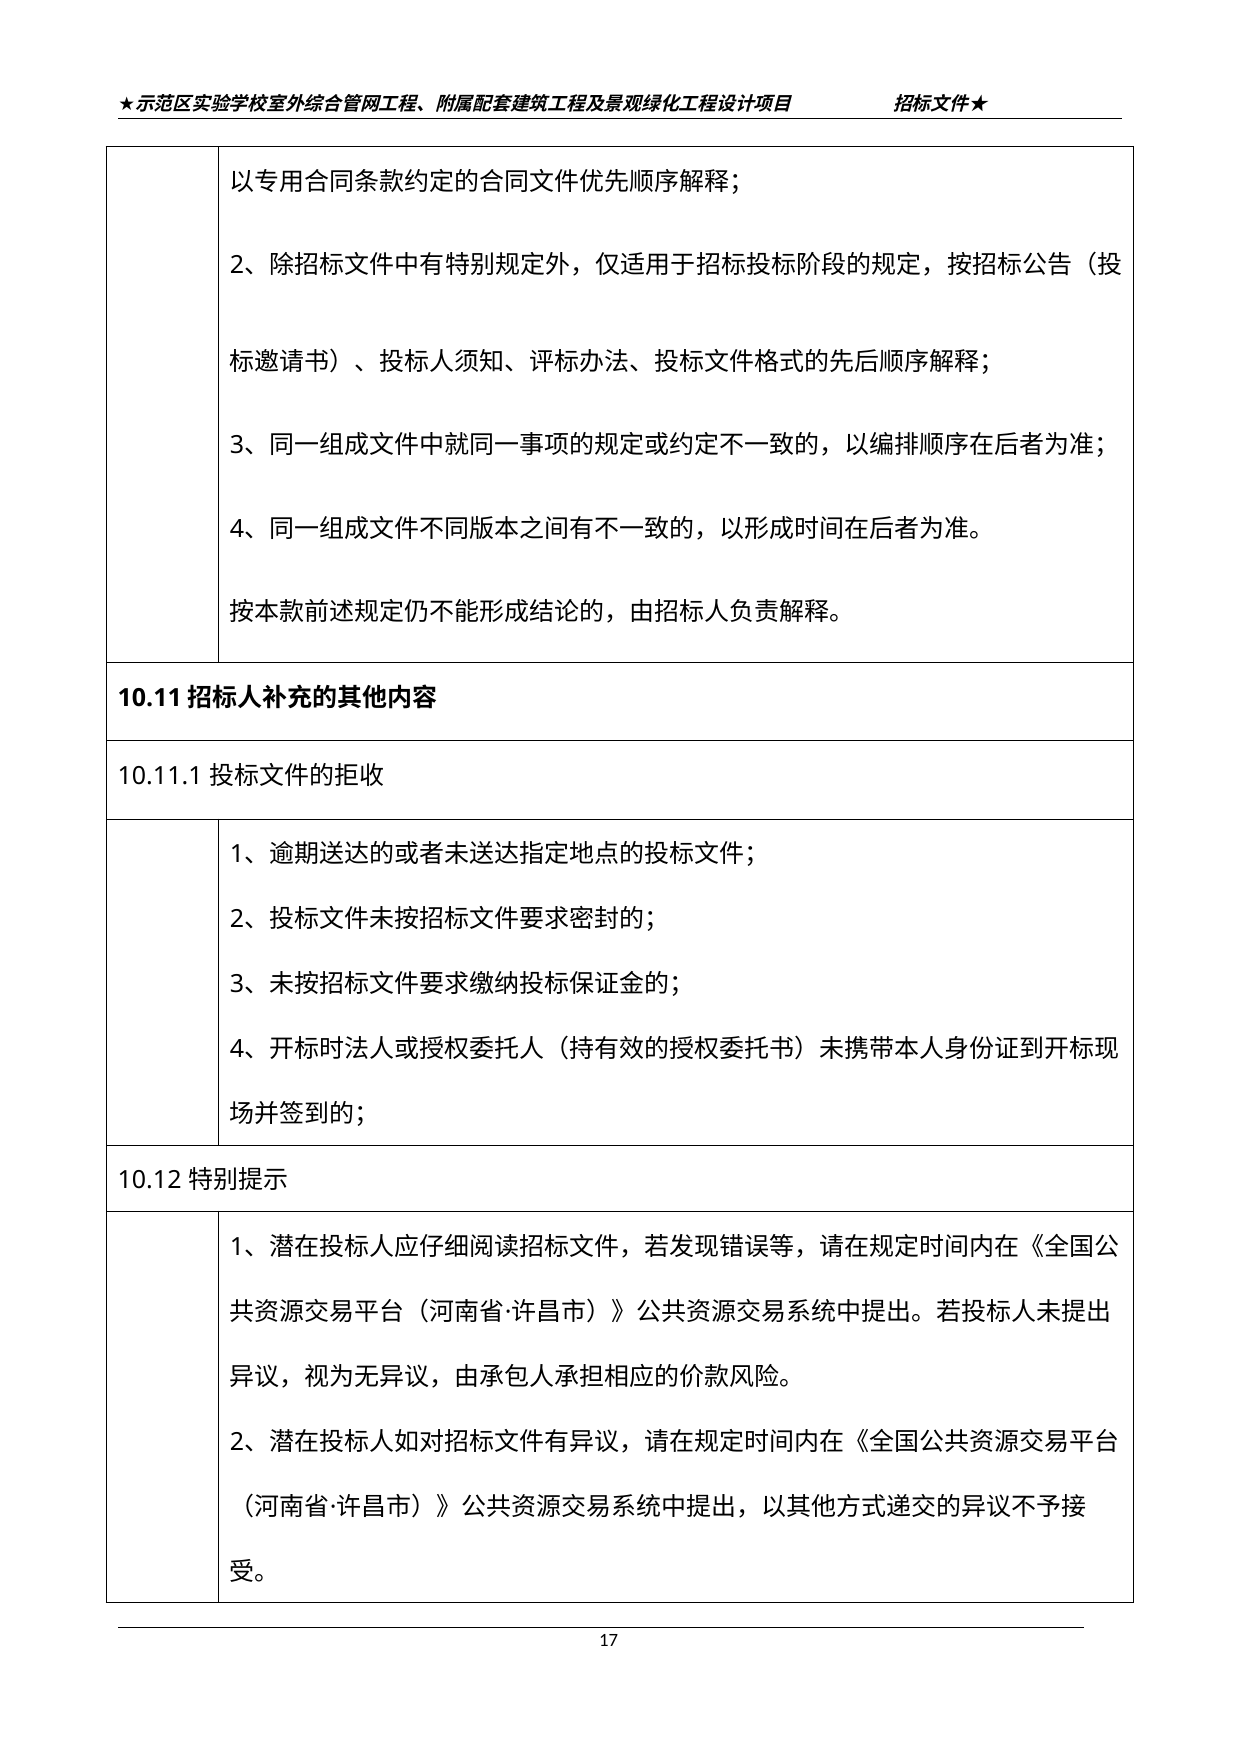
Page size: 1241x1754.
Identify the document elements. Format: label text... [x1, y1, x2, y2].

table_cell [219, 147, 1133, 662]
table_cell 10.11.1 投标文件的拒收 [107, 741, 1133, 818]
table_cell 10.12 特别提示 [107, 1146, 1133, 1211]
table_cell [107, 1212, 218, 1602]
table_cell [219, 1212, 1133, 1602]
table_cell [107, 147, 218, 662]
table_cell 1、逾期送达的或者未送达指定地点的投标文件； 2、投标文件未按招标文件要求密封的； 3、未按招标文件要求缴纳投标保证金的； 4、开标时法人或授权委托人（持有效的授权委托书）未携带本人身份证到开标现场并签到的； [219, 820, 1133, 1144]
table_cell [107, 820, 218, 1144]
table_cell 10.11招标人补充的其他内容 [107, 663, 1133, 740]
